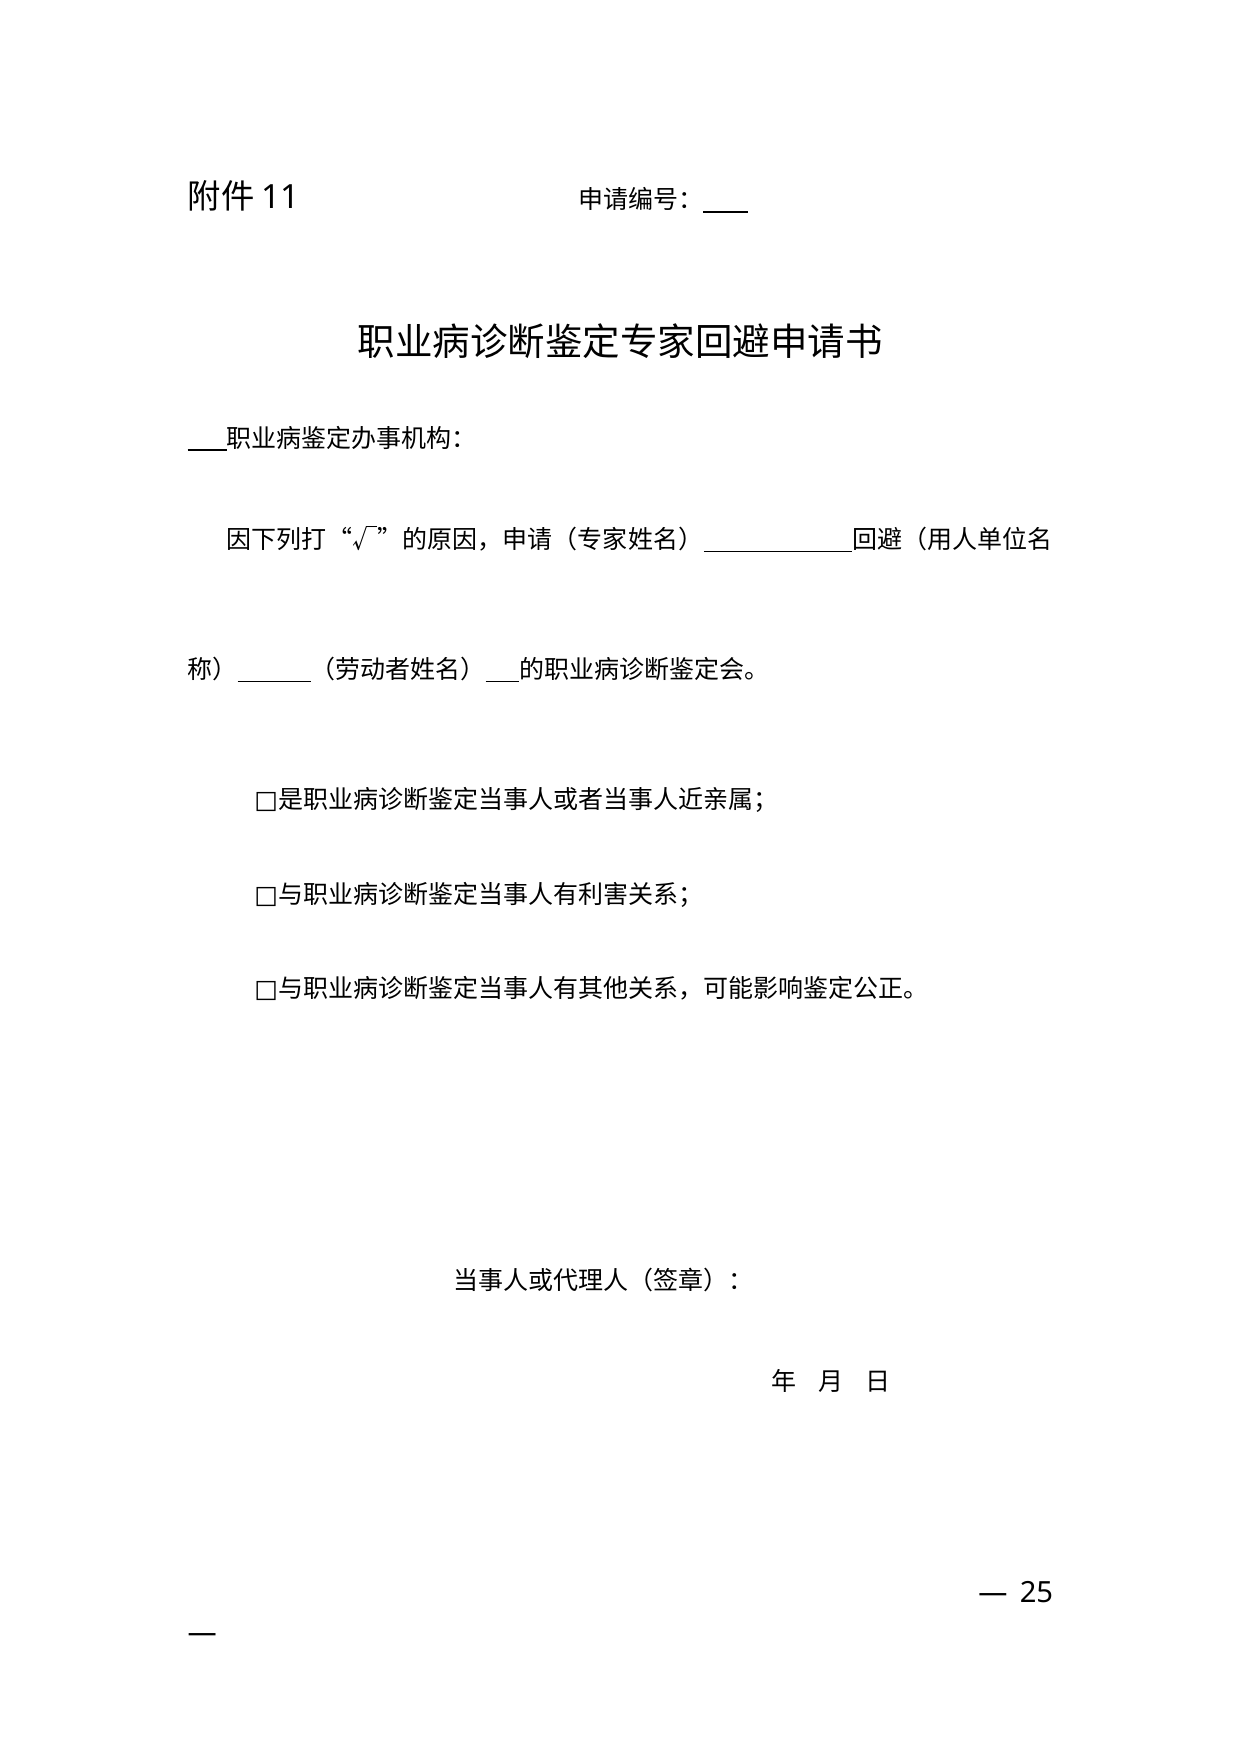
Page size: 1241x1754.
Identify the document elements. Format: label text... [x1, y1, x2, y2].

text 因下列打“√”的原因，申请（专家姓名） 回避（用人单位名称） （劳动者姓名） 的职业病诊断鉴定会。 [187, 505, 1053, 700]
text □是职业病诊断鉴定当事人或者当事人近亲属； [187, 766, 1053, 831]
text □与职业病诊断鉴定当事人有其他关系，可能影响鉴定公正。 [187, 954, 1053, 1019]
text 职业病鉴定办事机构： [187, 404, 1053, 469]
text 年 月 日 [771, 1347, 1053, 1412]
text □与职业病诊断鉴定当事人有利害关系； [187, 860, 1053, 925]
text 职业病诊断鉴定专家回避申请书 [187, 306, 1053, 371]
text 当事人或代理人（签章）： [187, 1246, 1053, 1311]
text 附件11 申请编号： [187, 162, 1053, 227]
